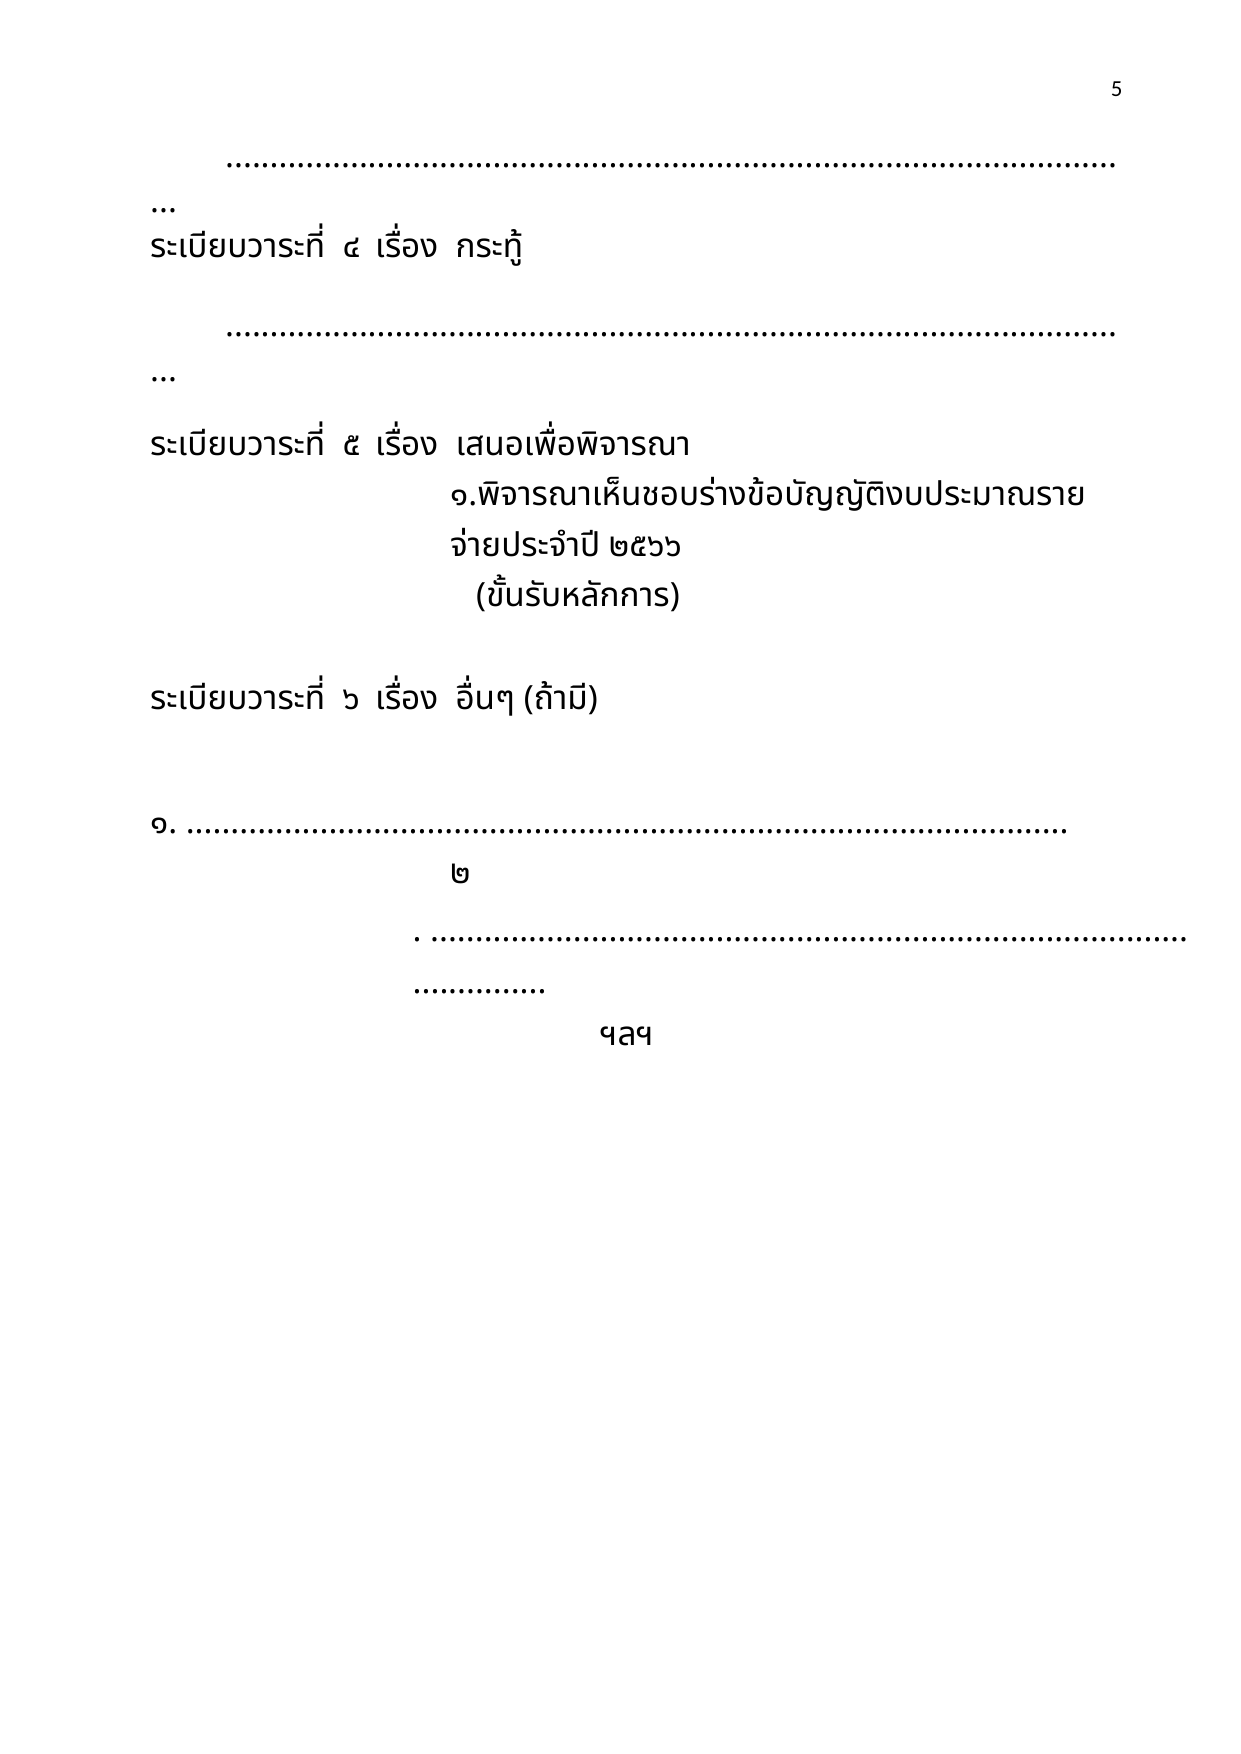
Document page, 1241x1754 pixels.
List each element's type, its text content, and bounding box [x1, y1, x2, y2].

text (ขั้นรับหลักการ) [450, 571, 1122, 622]
text ระเบียบวาระที่ ๖ เรื่อง อื่นๆ (ถ้ามี) [150, 674, 1122, 724]
text ๑. ................................................................................................... [150, 724, 1122, 848]
text ....................................................................................................... [150, 103, 1122, 222]
text ๒. .................................................................................................... [412, 848, 1192, 1003]
text ....................................................................................................... [150, 273, 1122, 392]
text ๑.พิจารณาเห็นชอบร่างข้อบัญญัติงบประมาณรายจ่ายประจำปี ๒๕๖๖ [450, 470, 1122, 571]
text ระเบียบวาระที่ ๔ เรื่อง กระทู้ [150, 222, 1122, 273]
text ระเบียบวาระที่ ๕ เรื่อง เสนอเพื่อพิจารณา [150, 419, 1122, 470]
text ฯลฯ [600, 1010, 1122, 1061]
